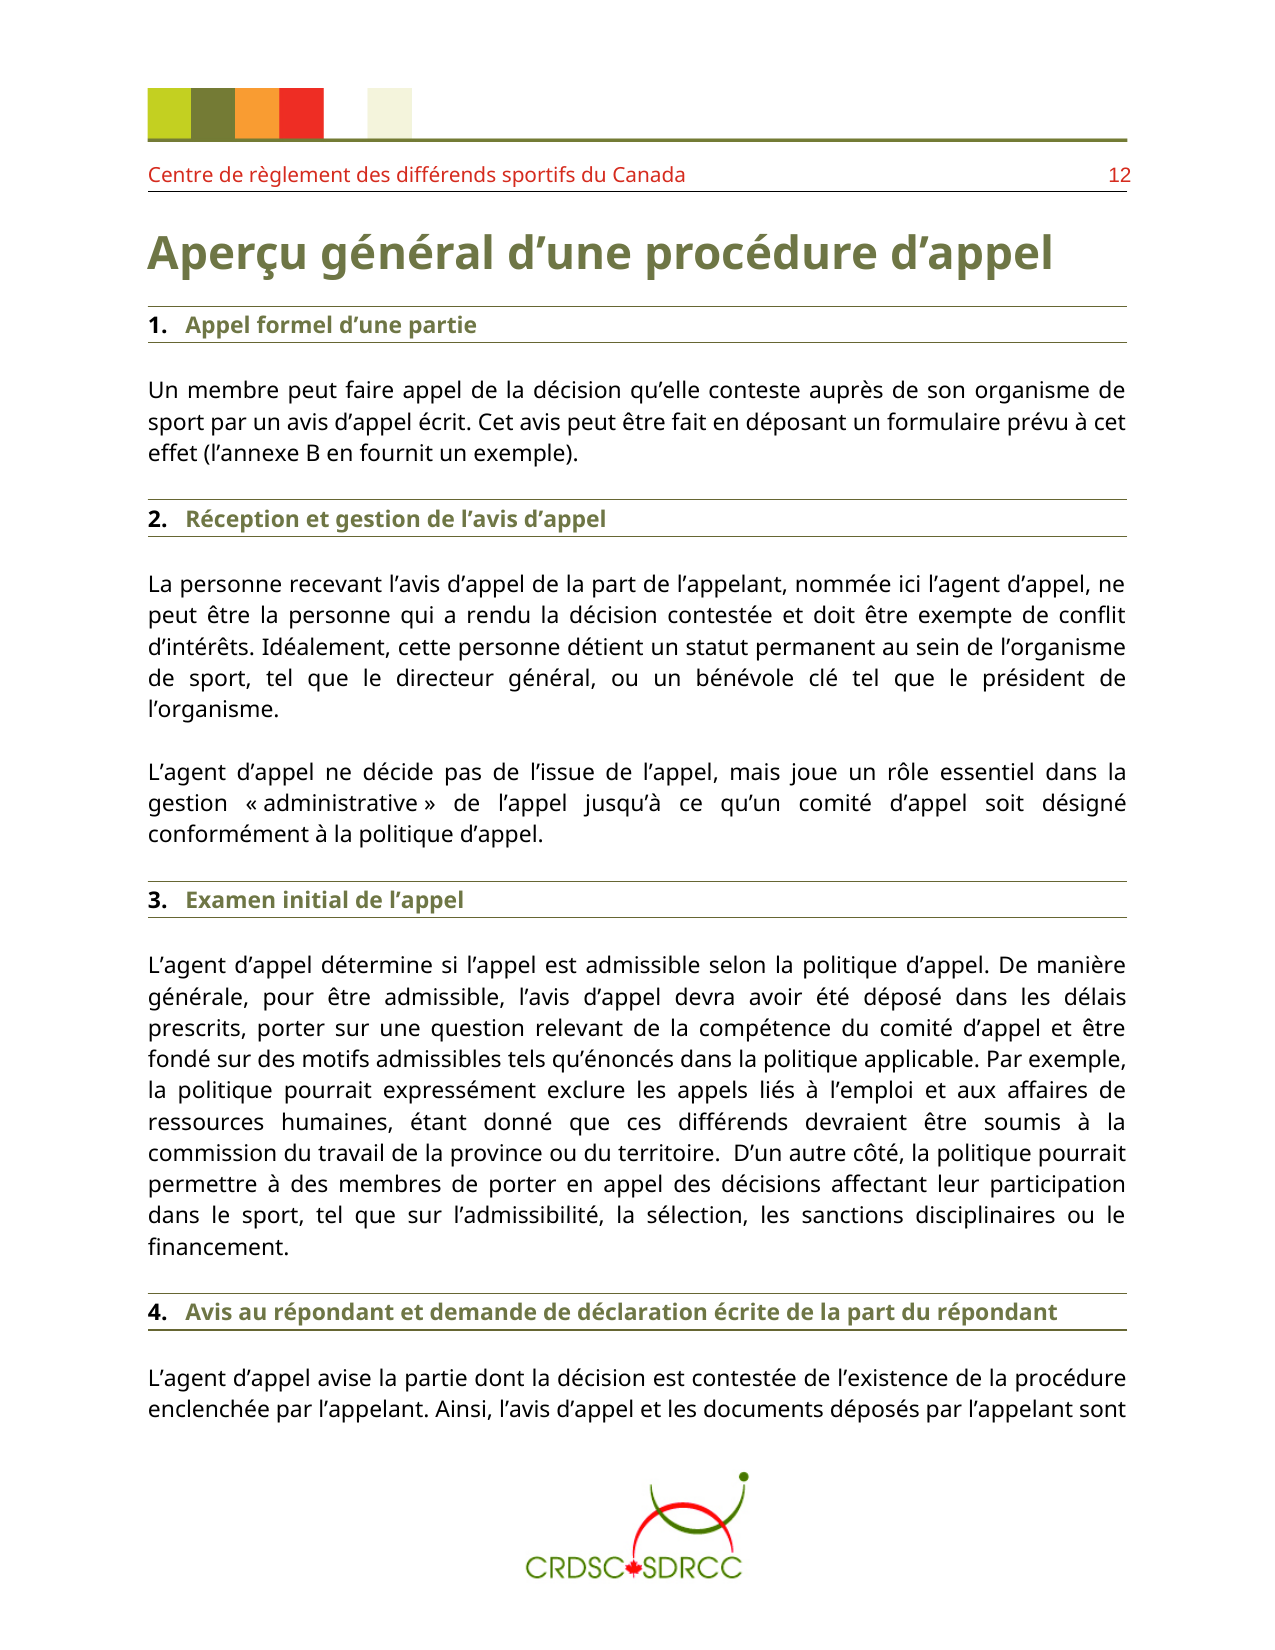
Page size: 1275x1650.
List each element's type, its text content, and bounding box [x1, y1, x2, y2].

text La personne recevant l’avis d’appel de la part de l’appelant, nommée ici l’agent d’appel, ne peut être la personne qui a rendu la décision contestée et doit être exempte de conflit d’intérêts. Idéalement, cette personne détient un statut permanent au sein de l’organisme de sport, tel que le directeur général, ou un bénévole clé tel que le président de l’organisme. [148, 568, 1127, 724]
text L’agent d’appel détermine si l’appel est admissible selon la politique d’appel. De manière générale, pour être admissible, l’avis d’appel devra avoir été déposé dans les délais prescrits, porter sur une question relevant de la compétence du comité d’appel et être fondé sur des motifs admissibles tels qu’énoncés dans la politique applicable. Par exemple, la politique pourrait expressément exclure les appels liés à l’emploi et aux affaires de ressources humaines, étant donné que ces différends devraient être soumis à la commission du travail de la province ou du territoire. D’un autre côté, la politique pourrait permettre à des membres de porter en appel des décisions affectant leur participation dans le sport, tel que sur l’admissibilité, la sélection, les sanctions disciplinaires ou le financement. [148, 949, 1127, 1262]
picture [517, 1461, 758, 1584]
subtitle Examen initial de l’appel [148, 882, 1127, 917]
subtitle Réception et gestion de l’avis d’appel [148, 500, 1127, 536]
subtitle Avis au répondant et demande de déclaration écrite de la part du répondant [148, 1294, 1127, 1329]
picture [147, 88, 1128, 161]
subtitle Appel formel d’une partie [148, 307, 1127, 342]
text L’agent d’appel ne décide pas de l’issue de l’appel, mais joue un rôle essentiel dans la gestion « administrative » de l’appel jusqu’à ce qu’un comité d’appel soit désigné conformément à la politique d’appel. [148, 756, 1127, 849]
subtitle Aperçu général d’une procédure d’appel [148, 221, 1127, 283]
text Un membre peut faire appel de la décision qu’elle conteste auprès de son organisme de sport par un avis d’appel écrit. Cet avis peut être fait en déposant un formulaire prévu à cet effet (l’annexe B en fournit un exemple). [148, 374, 1127, 468]
